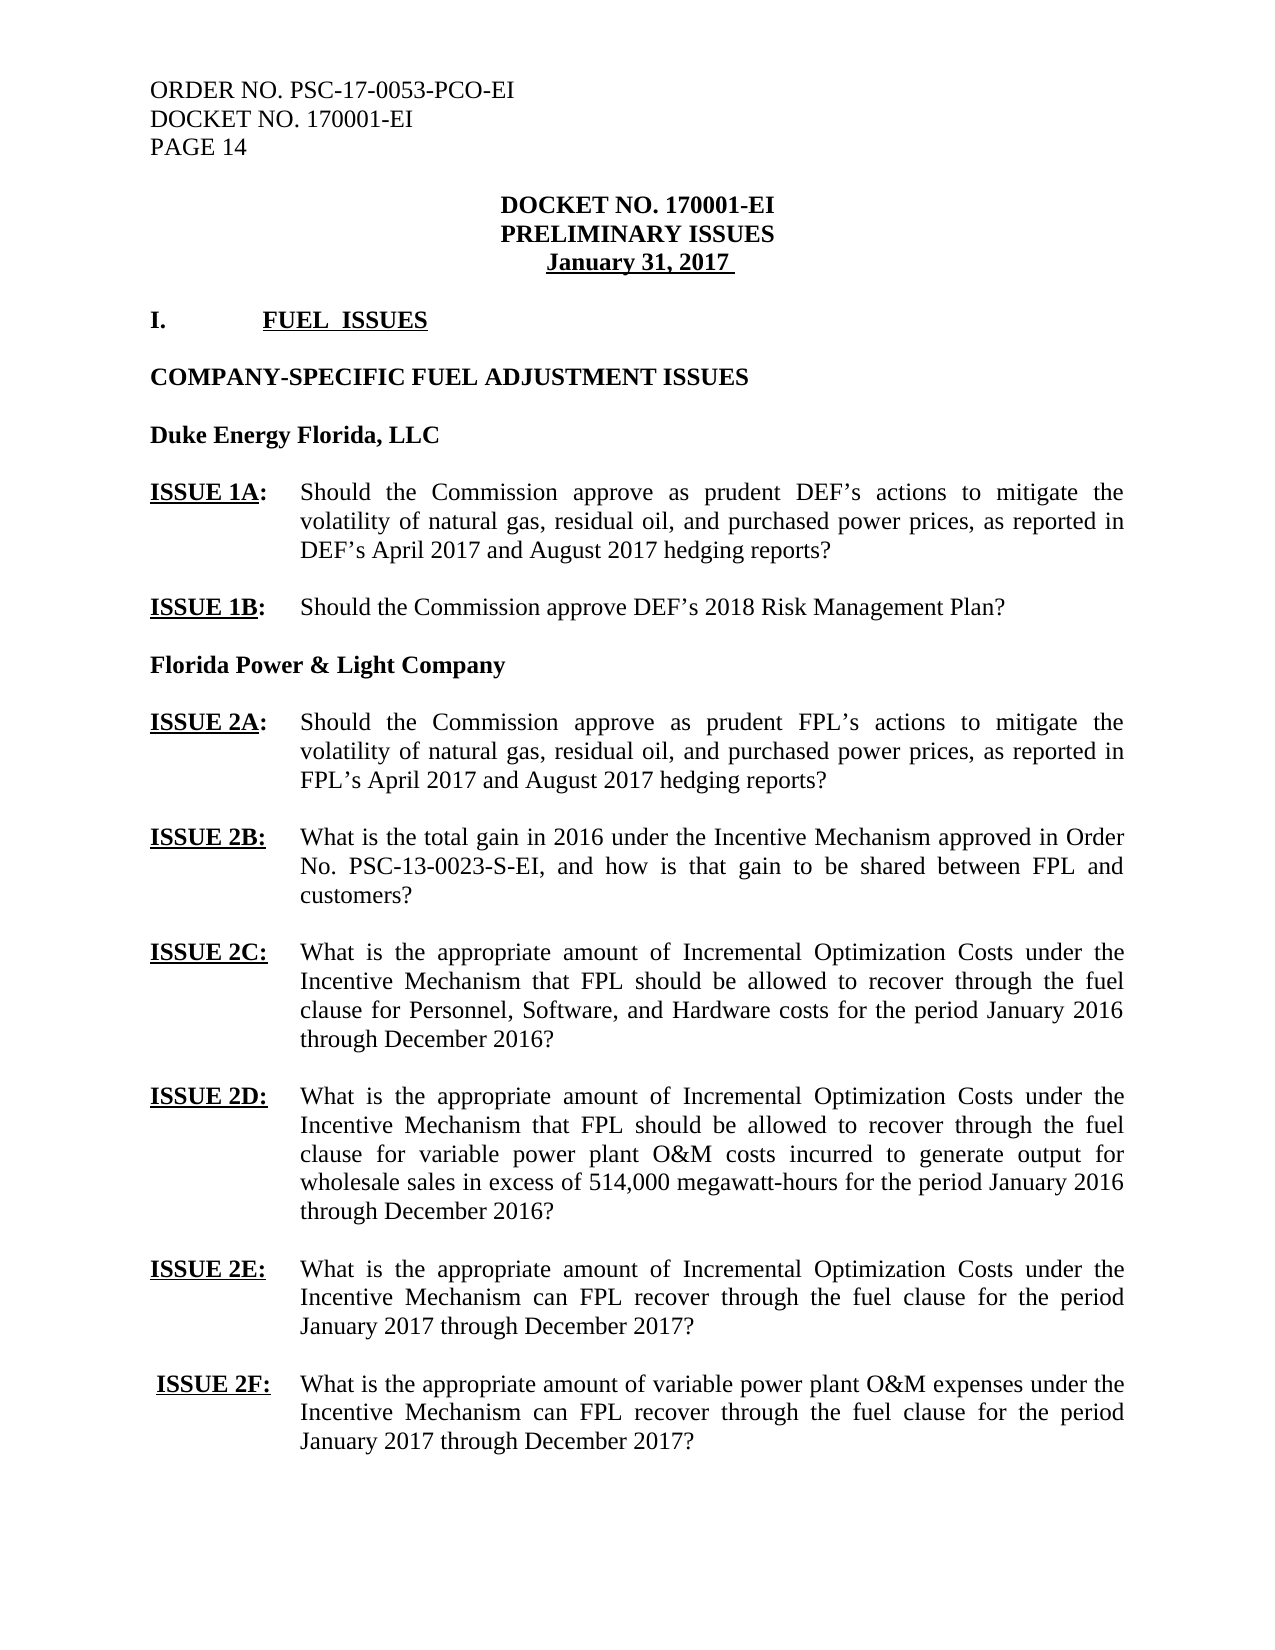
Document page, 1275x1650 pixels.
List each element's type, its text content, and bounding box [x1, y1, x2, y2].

text ISSUE 2C: What is the appropriate amount of Incremental Optimization Costs under the Incentive Mechanism that FPL should be allowed to recover through the fuel clause for Personnel, Software, and Hardware costs for the period January 2016 through December 2016? [150, 937, 1125, 1052]
text ISSUE 2A: Should the Commission approve as prudent FPL’s actions to mitigate the volatility of natural gas, residual oil, and purchased power prices, as reported in FPL’s April 2017 and August 2017 hedging reports? [150, 707, 1125, 794]
text Duke Energy Florida, LLC [150, 420, 1125, 449]
text PRELIMINARY ISSUES [150, 219, 1125, 247]
text DOCKET NO. 170001-EI [150, 190, 1125, 219]
text ISSUE 2B: What is the total gain in 2016 under the Incentive Mechanism approved in Order No. PSC-13-0023-S-EI, and how is that gain to be shared between FPL and customers? [150, 822, 1125, 909]
text January 31, 2017 [150, 247, 1125, 276]
text Florida Power & Light Company [150, 650, 1125, 679]
text ISSUE 2D: What is the appropriate amount of Incremental Optimization Costs under the Incentive Mechanism that FPL should be allowed to recover through the fuel clause for variable power plant O&M costs incurred to generate output for wholesale sales in excess of 514,000 megawatt-hours for the period January 2016 through December 2016? [150, 1081, 1125, 1225]
text ISSUE 2E: What is the appropriate amount of Incremental Optimization Costs under the Incentive Mechanism can FPL recover through the fuel clause for the period January 2017 through December 2017? [150, 1254, 1125, 1340]
list FUEL Issues [150, 305, 1125, 334]
text ISSUE 1B: Should the Commission approve DEF’s 2018 Risk Management Plan? [150, 592, 1125, 621]
text COMPANY-SPECIFIC FUEL ADJUSTMENT ISSUES [150, 362, 1125, 391]
text ISSUE 1A: Should the Commission approve as prudent DEF’s actions to mitigate the volatility of natural gas, residual oil, and purchased power prices, as reported in DEF’s April 2017 and August 2017 hedging reports? [150, 477, 1125, 564]
text ISSUE 2F: What is the appropriate amount of variable power plant O&M expenses under the Incentive Mechanism can FPL recover through the fuel clause for the period January 2017 through December 2017? [150, 1369, 1125, 1455]
